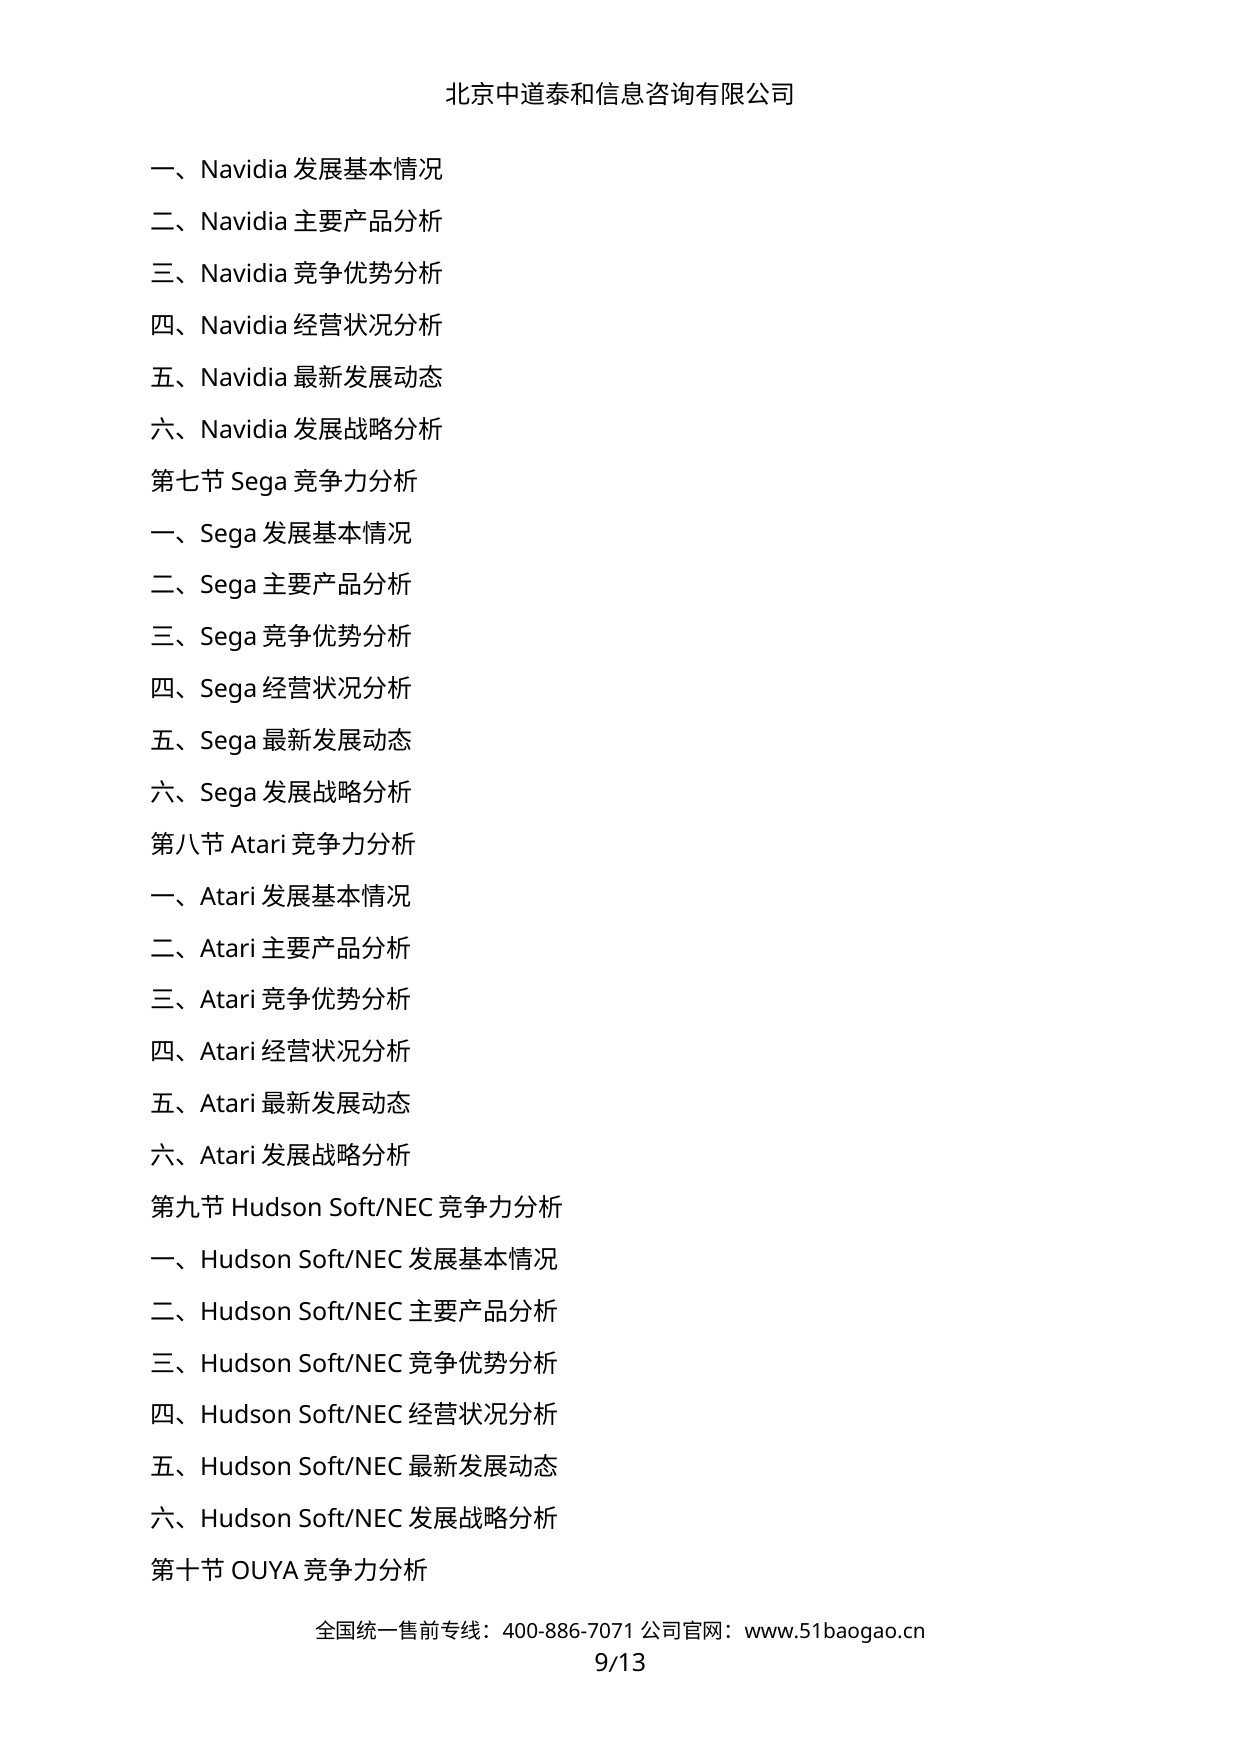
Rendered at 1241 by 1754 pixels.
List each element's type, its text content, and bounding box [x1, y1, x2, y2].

text 五、Hudson Soft/NEC最新发展动态 [150, 1447, 1090, 1483]
text 五、Sega最新发展动态 [150, 721, 1090, 757]
text 六、Hudson Soft/NEC发展战略分析 [150, 1499, 1090, 1535]
text 第十节 OUYA竞争力分析 [150, 1551, 1090, 1587]
text 三、Sega竞争优势分析 [150, 617, 1090, 653]
text 四、Sega经营状况分析 [150, 669, 1090, 705]
text 二、Navidia主要产品分析 [150, 202, 1090, 238]
text 四、Hudson Soft/NEC经营状况分析 [150, 1395, 1090, 1431]
text 六、Navidia发展战略分析 [150, 409, 1090, 446]
text 二、Sega主要产品分析 [150, 565, 1090, 601]
text 第八节 Atari竞争力分析 [150, 824, 1090, 861]
text 一、Sega发展基本情况 [150, 513, 1090, 549]
text 五、Navidia最新发展动态 [150, 357, 1090, 394]
text 一、Hudson Soft/NEC发展基本情况 [150, 1239, 1090, 1276]
text 第七节 Sega竞争力分析 [150, 461, 1090, 497]
text 三、Hudson Soft/NEC竞争优势分析 [150, 1343, 1090, 1379]
text 二、Hudson Soft/NEC主要产品分析 [150, 1291, 1090, 1327]
text 四、Navidia经营状况分析 [150, 306, 1090, 342]
text 五、Atari最新发展动态 [150, 1084, 1090, 1120]
text 三、Navidia竞争优势分析 [150, 254, 1090, 290]
text 第九节 Hudson Soft/NEC竞争力分析 [150, 1187, 1090, 1224]
text 三、Atari竞争优势分析 [150, 980, 1090, 1016]
text 四、Atari经营状况分析 [150, 1032, 1090, 1068]
text 二、Atari主要产品分析 [150, 928, 1090, 964]
text 一、Atari发展基本情况 [150, 876, 1090, 912]
text 六、Sega发展战略分析 [150, 772, 1090, 809]
text 六、Atari发展战略分析 [150, 1136, 1090, 1172]
text 一、Navidia发展基本情况 [150, 150, 1090, 186]
